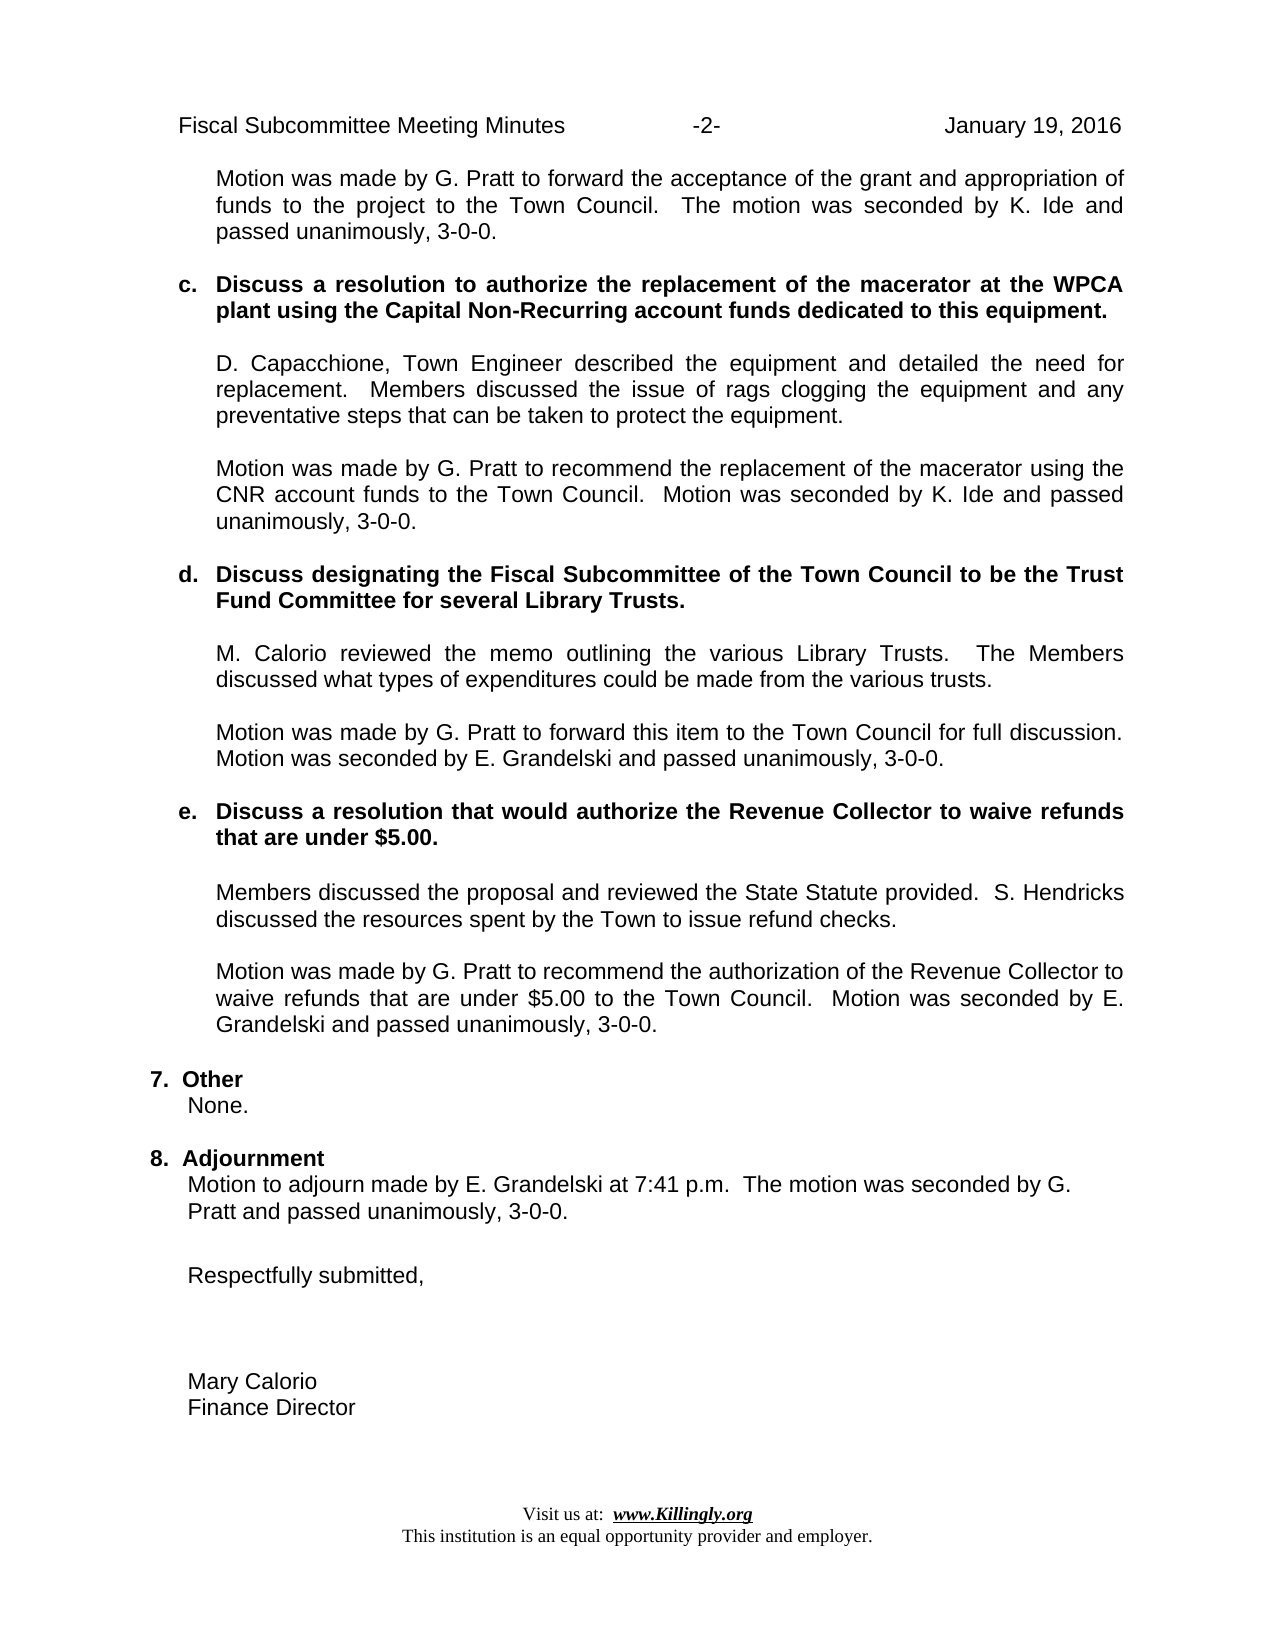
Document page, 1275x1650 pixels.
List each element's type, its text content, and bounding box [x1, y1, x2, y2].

text Motion was made by G. Pratt to recommend the authorization of the Revenue Collector to waive refunds that are under $5.00 to the Town Council. Motion was seconded by E. Grandelski and passed unanimously, 3-0-0. [178, 958, 1125, 1037]
text Finance Director [150, 1394, 1125, 1421]
text Fiscal Subcommittee Meeting Minutes -2- January 19, 2016 [178, 112, 1125, 139]
text 8. Adjournment [75, 1145, 1125, 1171]
text 7. Other [75, 1066, 1125, 1092]
text Motion was made by G. Pratt to forward this item to the Town Council for full discussion. Motion was seconded by E. Grandelski and passed unanimously, 3-0-0. [178, 719, 1125, 771]
text D. Capacchione, Town Engineer described the equipment and detailed the need for replacement. Members discussed the issue of rags clogging the equipment and any preventative steps that can be taken to protect the equipment. [178, 350, 1125, 429]
text c. Discuss a resolution to authorize the replacement of the macerator at the WPCA plant using the Capital Non-Recurring account funds dedicated to this equipment. [178, 271, 1125, 323]
text e. Discuss a resolution that would authorize the Revenue Collector to waive refunds that are under $5.00. [178, 798, 1125, 850]
text Motion was made by G. Pratt to recommend the replacement of the macerator using the CNR account funds to the Town Council. Motion was seconded by K. Ide and passed unanimously, 3-0-0. [178, 455, 1125, 534]
text Motion was made by G. Pratt to forward the acceptance of the grant and appropriation of funds to the project to the Town Council. The motion was seconded by K. Ide and passed unanimously, 3-0-0. [178, 165, 1125, 244]
text None. [75, 1092, 1125, 1119]
text Respectfully submitted, [112, 1262, 1125, 1289]
text Mary Calorio [150, 1368, 1125, 1394]
text Motion to adjourn made by E. Grandelski at 7:41 p.m. The motion was seconded by G. Pratt and passed unanimously, 3-0-0. [112, 1171, 1125, 1224]
text d. Discuss designating the Fiscal Subcommittee of the Town Council to be the Trust Fund Committee for several Library Trusts. [178, 561, 1125, 613]
text Members discussed the proposal and reviewed the State Statute provided. S. Hendricks discussed the resources spent by the Town to issue refund checks. [178, 879, 1125, 932]
text M. Calorio reviewed the memo outlining the various Library Trusts. The Members discussed what types of expenditures could be made from the various trusts. [178, 639, 1125, 692]
